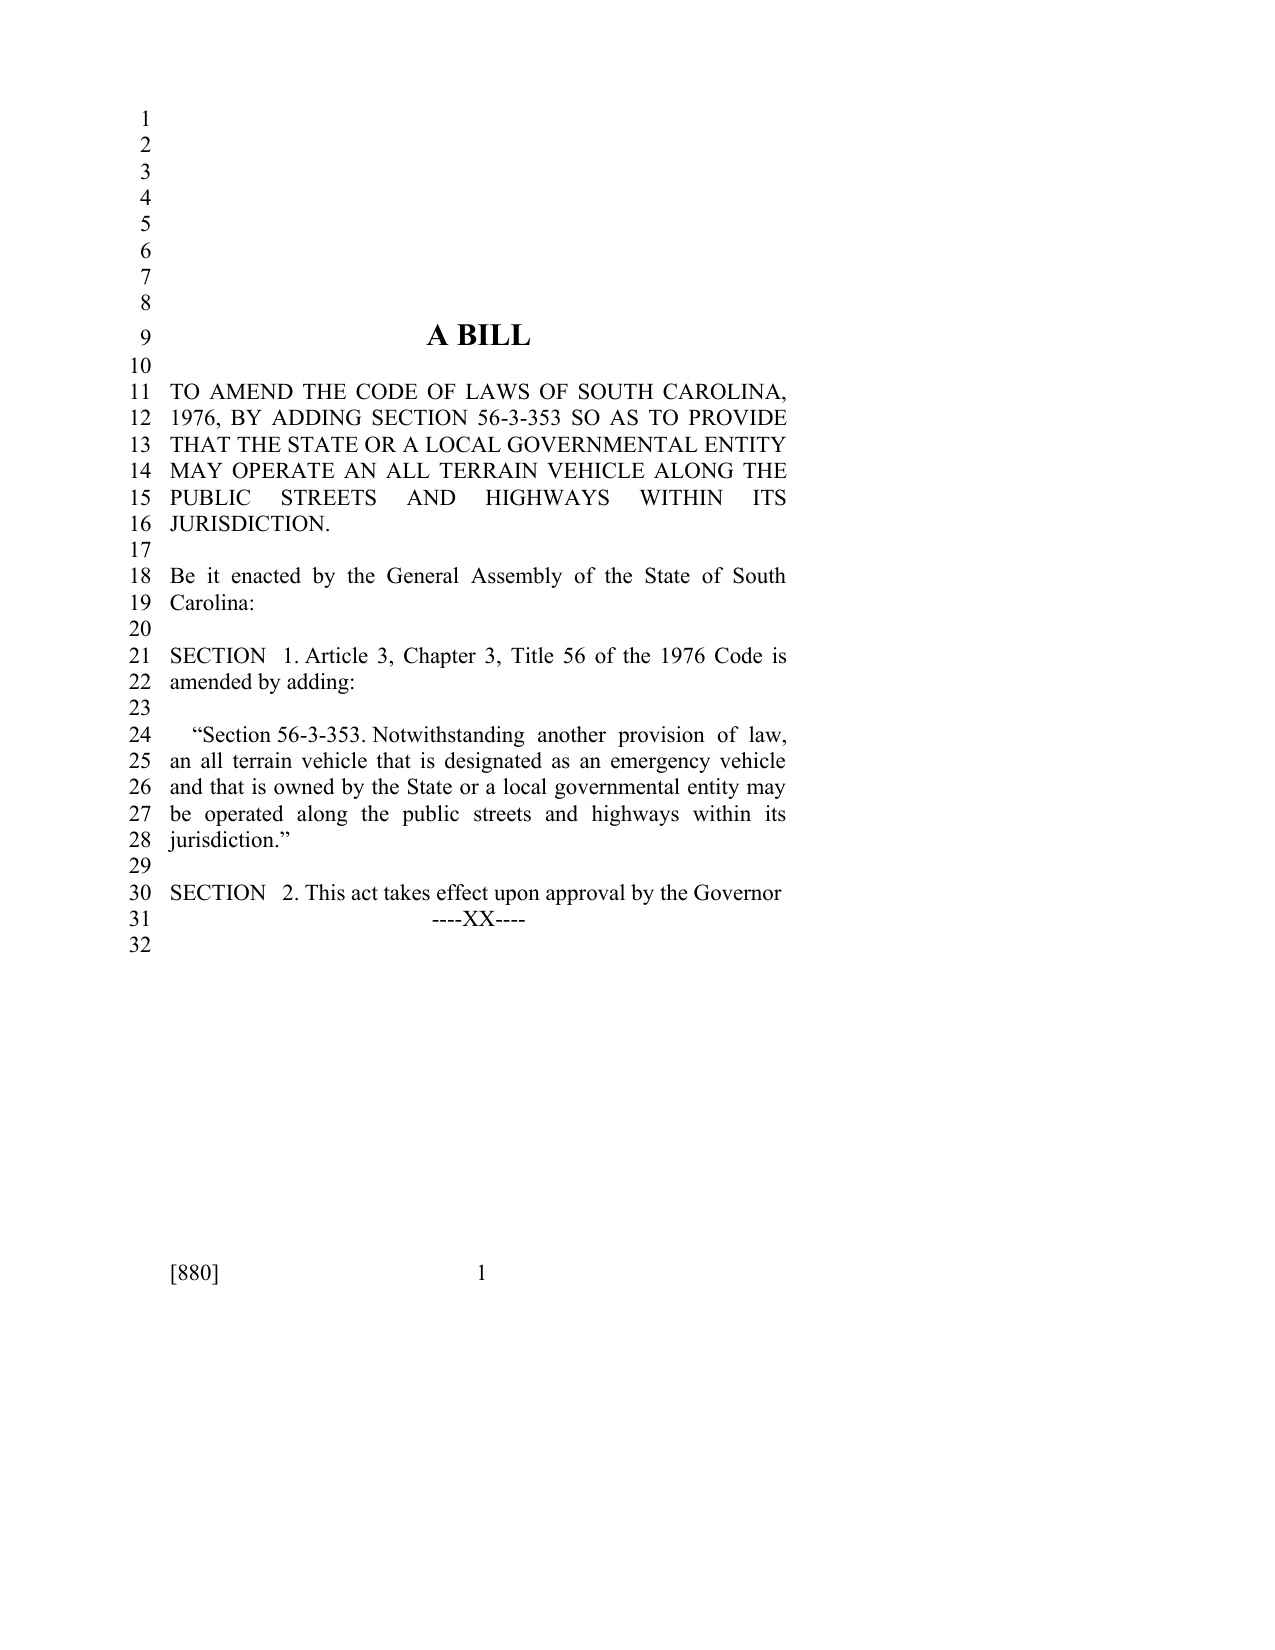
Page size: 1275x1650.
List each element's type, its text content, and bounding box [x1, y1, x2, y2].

text “Section 56-3-353. Notwithstanding another provision of law, an all terrain vehicle that is designated as an emergency vehicle and that is owned by the State or a local governmental entity may be operated along the public streets and highways within its jurisdiction.” [169, 721, 787, 852]
text SECTION 2. This act takes effect upon approval by the Governor [169, 879, 787, 905]
text ----XX---- [169, 905, 787, 932]
text A BILL [169, 316, 787, 352]
text TO AMEND THE CODE OF LAWS OF SOUTH CAROLINA, 1976, BY ADDING SECTION 56-3-353 SO AS TO PROVIDE THAT THE STATE OR A LOCAL GOVERNMENTAL ENTITY MAY OPERATE AN ALL TERRAIN VEHICLE ALONG THE PUBLIC STREETS AND HIGHWAYS WITHIN ITS JURISDICTION. [169, 378, 787, 536]
text Be it enacted by the General Assembly of the State of South Carolina: [169, 563, 787, 615]
text SECTION 1. Article 3, Chapter 3, Title 56 of the 1976 Code is amended by adding: [169, 642, 787, 694]
